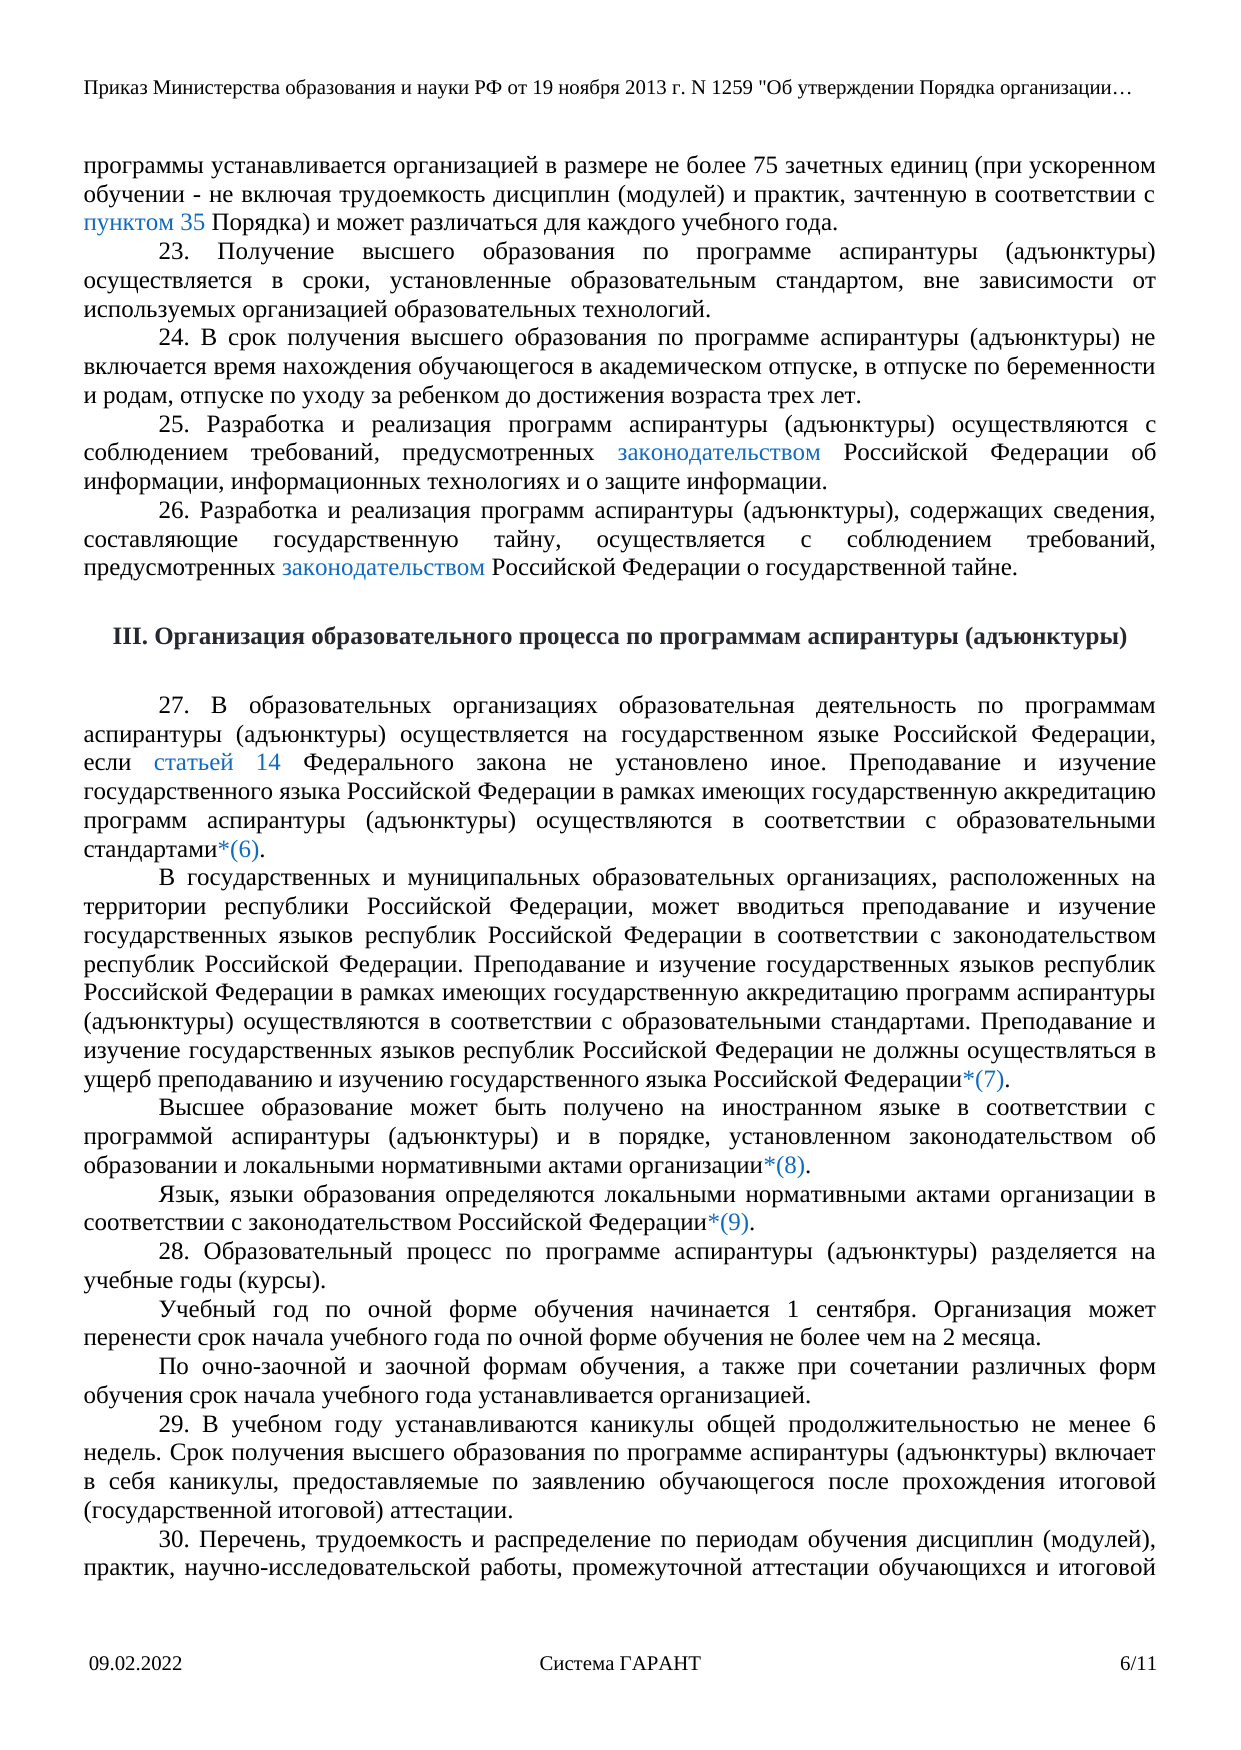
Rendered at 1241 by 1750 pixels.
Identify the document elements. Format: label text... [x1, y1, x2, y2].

text В государственных и муниципальных образовательных организациях, расположенных на территории республики Российской Федерации, может вводиться преподавание и изучение государственных языков республик Российской Федерации в соответствии с законодательством республик Российской Федерации. Преподавание и изучение государственных языков республик Российской Федерации в рамках имеющих государственную аккредитацию программ аспирантуры (адъюнктуры) осуществляются в соответствии с образовательными стандартами. Преподавание и изучение государственных языков республик Российской Федерации не должны осуществляться в ущерб преподаванию и изучению государственного языка Российской Федерации*(7). [83, 862, 1157, 1092]
text Высшее образование может быть получено на иностранном языке в соответствии с программой аспирантуры (адъюнктуры) и в порядке, установленном законодательством об образовании и локальными нормативными актами организации*(8). [83, 1092, 1157, 1179]
text 27. В образовательных организациях образовательная деятельность по программам аспирантуры (адъюнктуры) осуществляется на государственном языке Российской Федерации, если статьей 14 Федерального закона не установлено иное. Преподавание и изучение государственного языка Российской Федерации в рамках имеющих государственную аккредитацию программ аспирантуры (адъюнктуры) осуществляются в соответствии с образовательными стандартами*(6). [83, 690, 1157, 862]
text 29. В учебном году устанавливаются каникулы общей продолжительностью не менее 6 недель. Срок получения высшего образования по программе аспирантуры (адъюнктуры) включает в себя каникулы, предоставляемые по заявлению обучающегося после прохождения итоговой (государственной итоговой) аттестации. [83, 1409, 1157, 1524]
text Учебный год по очной форме обучения начинается 1 сентября. Организация может перенести срок начала учебного года по очной форме обучения не более чем на 2 месяца. [83, 1294, 1157, 1351]
subtitle III. Организация образовательного процесса по программам аспирантуры (адъюнктуры) [83, 621, 1157, 650]
text По очно-заочной и заочной формам обучения, а также при сочетании различных форм обучения срок начала учебного года устанавливается организацией. [83, 1351, 1157, 1409]
text 26. Разработка и реализация программ аспирантуры (адъюнктуры), содержащих сведения, составляющие государственную тайну, осуществляется с соблюдением требований, предусмотренных законодательством Российской Федерации о государственной тайне. [83, 495, 1157, 581]
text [83, 150, 1157, 236]
text Язык, языки образования определяются локальными нормативными актами организации в соответствии с законодательством Российской Федерации*(9). [83, 1179, 1157, 1236]
text 23. Получение высшего образования по программе аспирантуры (адъюнктуры) осуществляется в сроки, установленные образовательным стандартом, вне зависимости от используемых организацией образовательных технологий. [83, 236, 1157, 322]
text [83, 1524, 1157, 1581]
text 24. В срок получения высшего образования по программе аспирантуры (адъюнктуры) не включается время нахождения обучающегося в академическом отпуске, в отпуске по беременности и родам, отпуске по уходу за ребенком до достижения возраста трех лет. [83, 322, 1157, 409]
text 25. Разработка и реализация программ аспирантуры (адъюнктуры) осуществляются с соблюдением требований, предусмотренных законодательством Российской Федерации об информации, информационных технологиях и о защите информации. [83, 409, 1157, 495]
text 28. Образовательный процесс по программе аспирантуры (адъюнктуры) разделяется на учебные годы (курсы). [83, 1236, 1157, 1294]
